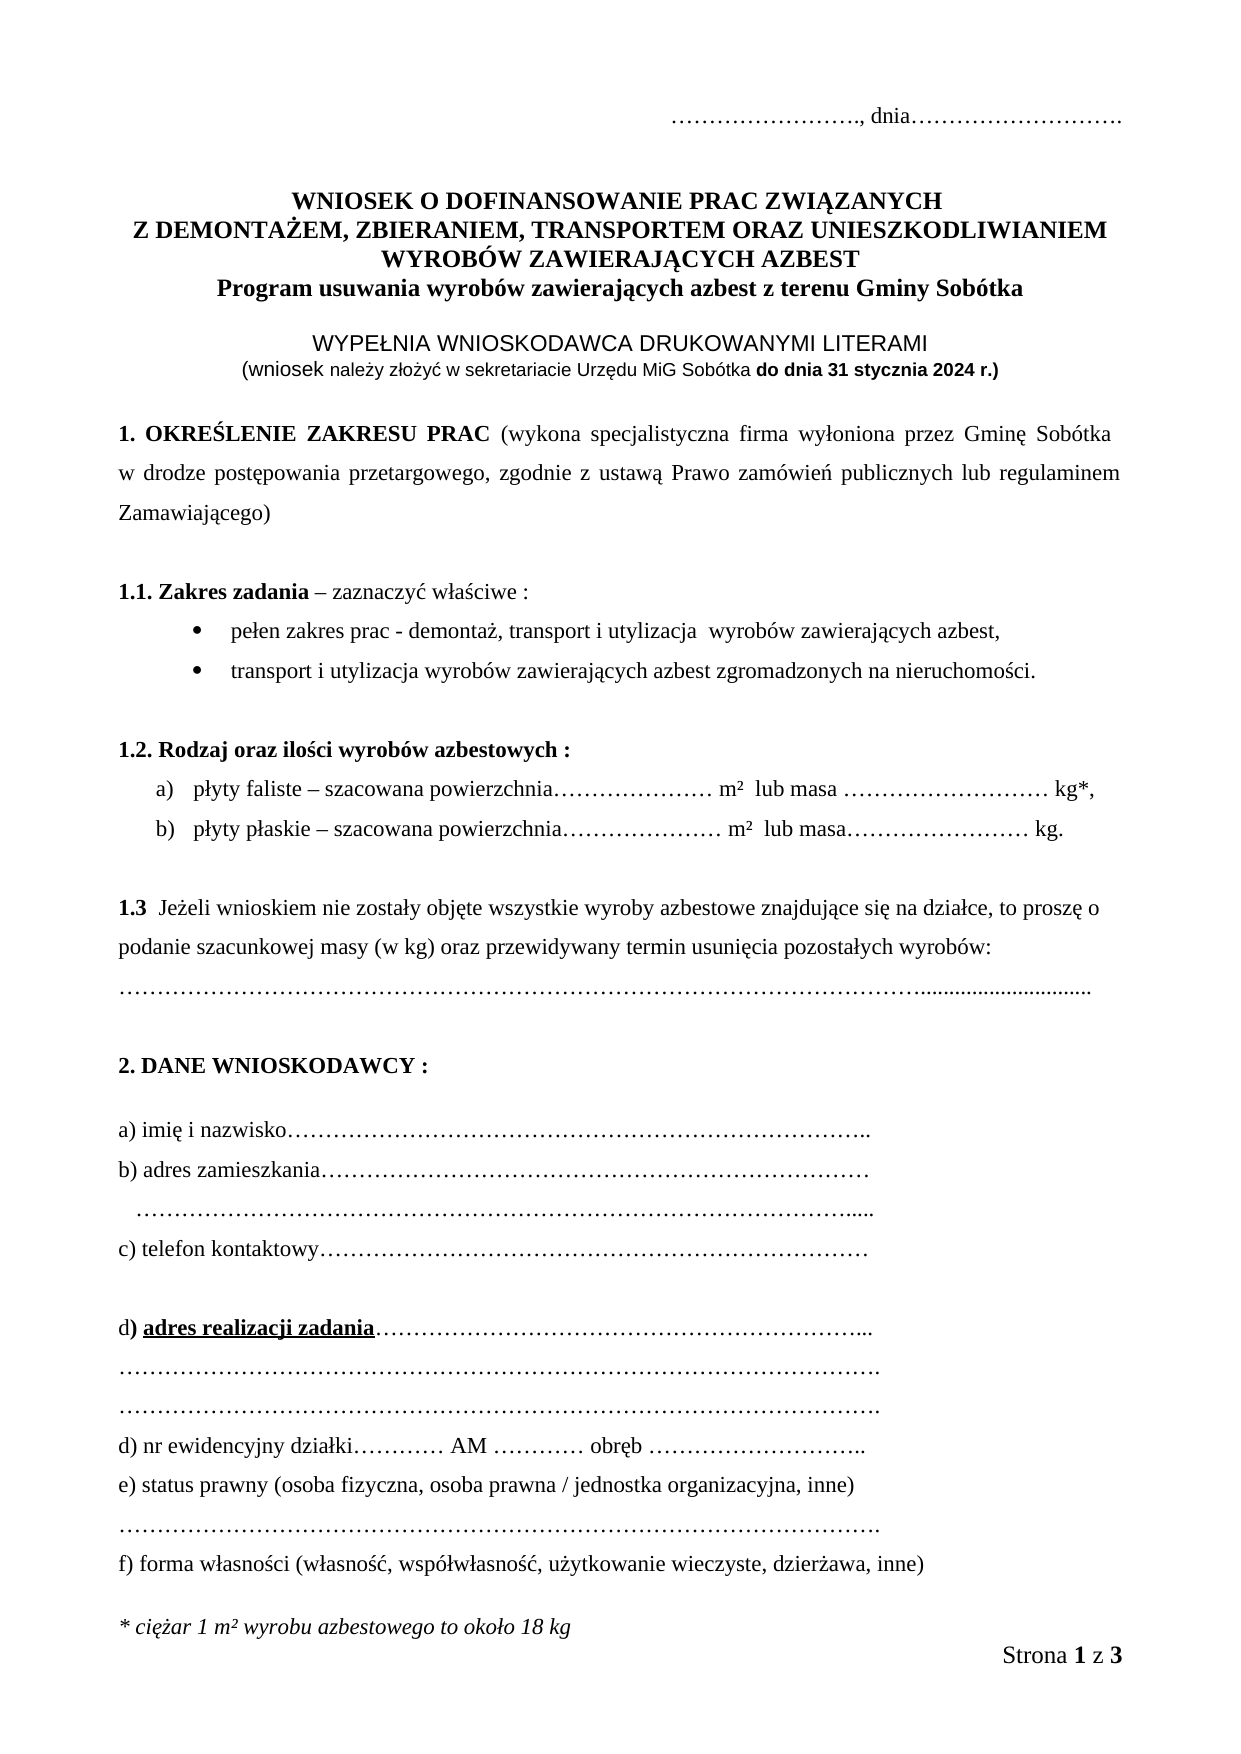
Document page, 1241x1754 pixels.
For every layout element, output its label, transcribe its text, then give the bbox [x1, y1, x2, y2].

text (wniosek należy złożyć w sekretariacie Urzędu MiG Sobótka do dnia 31 stycznia 2024 r.) [118, 357, 1122, 381]
text ……………………., dnia………………………. [118, 103, 1122, 129]
text 1.1. Zakres zadania – zaznaczyć właściwe : [118, 578, 1122, 604]
text 1.3 Jeżeli wnioskiem nie zostały objęte wszystkie wyroby azbestowe znajdujące się na działce, to proszę o podanie szacunkowej masy (w kg) oraz przewidywany termin usunięcia pozostałych wyrobów: …………………………………………………………………………………………….............................. [118, 894, 1122, 999]
text b) adres zamieszkania……………………………………………………………… [118, 1156, 1122, 1182]
text 1.2. Rodzaj oraz ilości wyrobów azbestowych : [118, 736, 1122, 762]
text 1. OKREŚLENIE ZAKRESU PRAC (wykona specjalistyczna firma wyłoniona przez Gminę Sobótka w drodze postępowania przetargowego, zgodnie z ustawą Prawo zamówień publicznych lub regulaminem Zamawiającego) [118, 420, 1122, 525]
text 2. DANE WNIOSKODAWCY : [118, 1052, 1122, 1078]
text ………………………………………………………………………………………. [118, 1353, 1122, 1379]
text d) nr ewidencyjny działki………… AM ………… obręb ……………………….. [118, 1432, 1122, 1458]
text f) forma własności (własność, współwłasność, użytkowanie wieczyste, dzierżawa, inne) [118, 1550, 1122, 1577]
text c) telefon kontaktowy……………………………………………………………… [118, 1234, 1122, 1261]
text ………………………………………………………………………………………. [118, 1392, 1122, 1419]
text d) adres realizacji zadania………………………………………………………... [118, 1313, 1122, 1340]
list płyty faliste – szacowana powierzchnia………………… m² lub masa ……………………… kg*, [156, 775, 1122, 802]
list transport i utylizacja wyrobów zawierających azbest zgromadzonych na nieruchomości. [193, 657, 1122, 683]
text WYPEŁNIA WNIOSKODAWCA DRUKOWANYMI LITERAMI [118, 330, 1122, 357]
list płyty płaskie – szacowana powierzchnia………………… m² lub masa…………………… kg. [156, 815, 1122, 841]
text Program usuwania wyrobów zawierających azbest z terenu Gminy Sobótka [118, 273, 1122, 301]
text …………………………………………………………………………………..... [118, 1195, 1122, 1221]
list pełen zakres prac - demontaż, transport i utylizacja wyrobów zawierających azbest, [193, 617, 1122, 644]
text WNIOSEK O DOFINANSOWANIE PRAC ZWIĄZANYCH Z DEMONTAŻEM, ZBIERANIEM, TRANSPORTEM ORAZ UNIESZKODLIWIANIEM WYROBÓW ZAWIERAJĄCYCH AZBEST [118, 186, 1122, 273]
text a) imię i nazwisko………………………………………………………………….. [118, 1116, 1122, 1142]
text e) status prawny (osoba fizyczna, osoba prawna / jednostka organizacyjna, inne) ………………………………………………………………………………………. [118, 1471, 1122, 1537]
